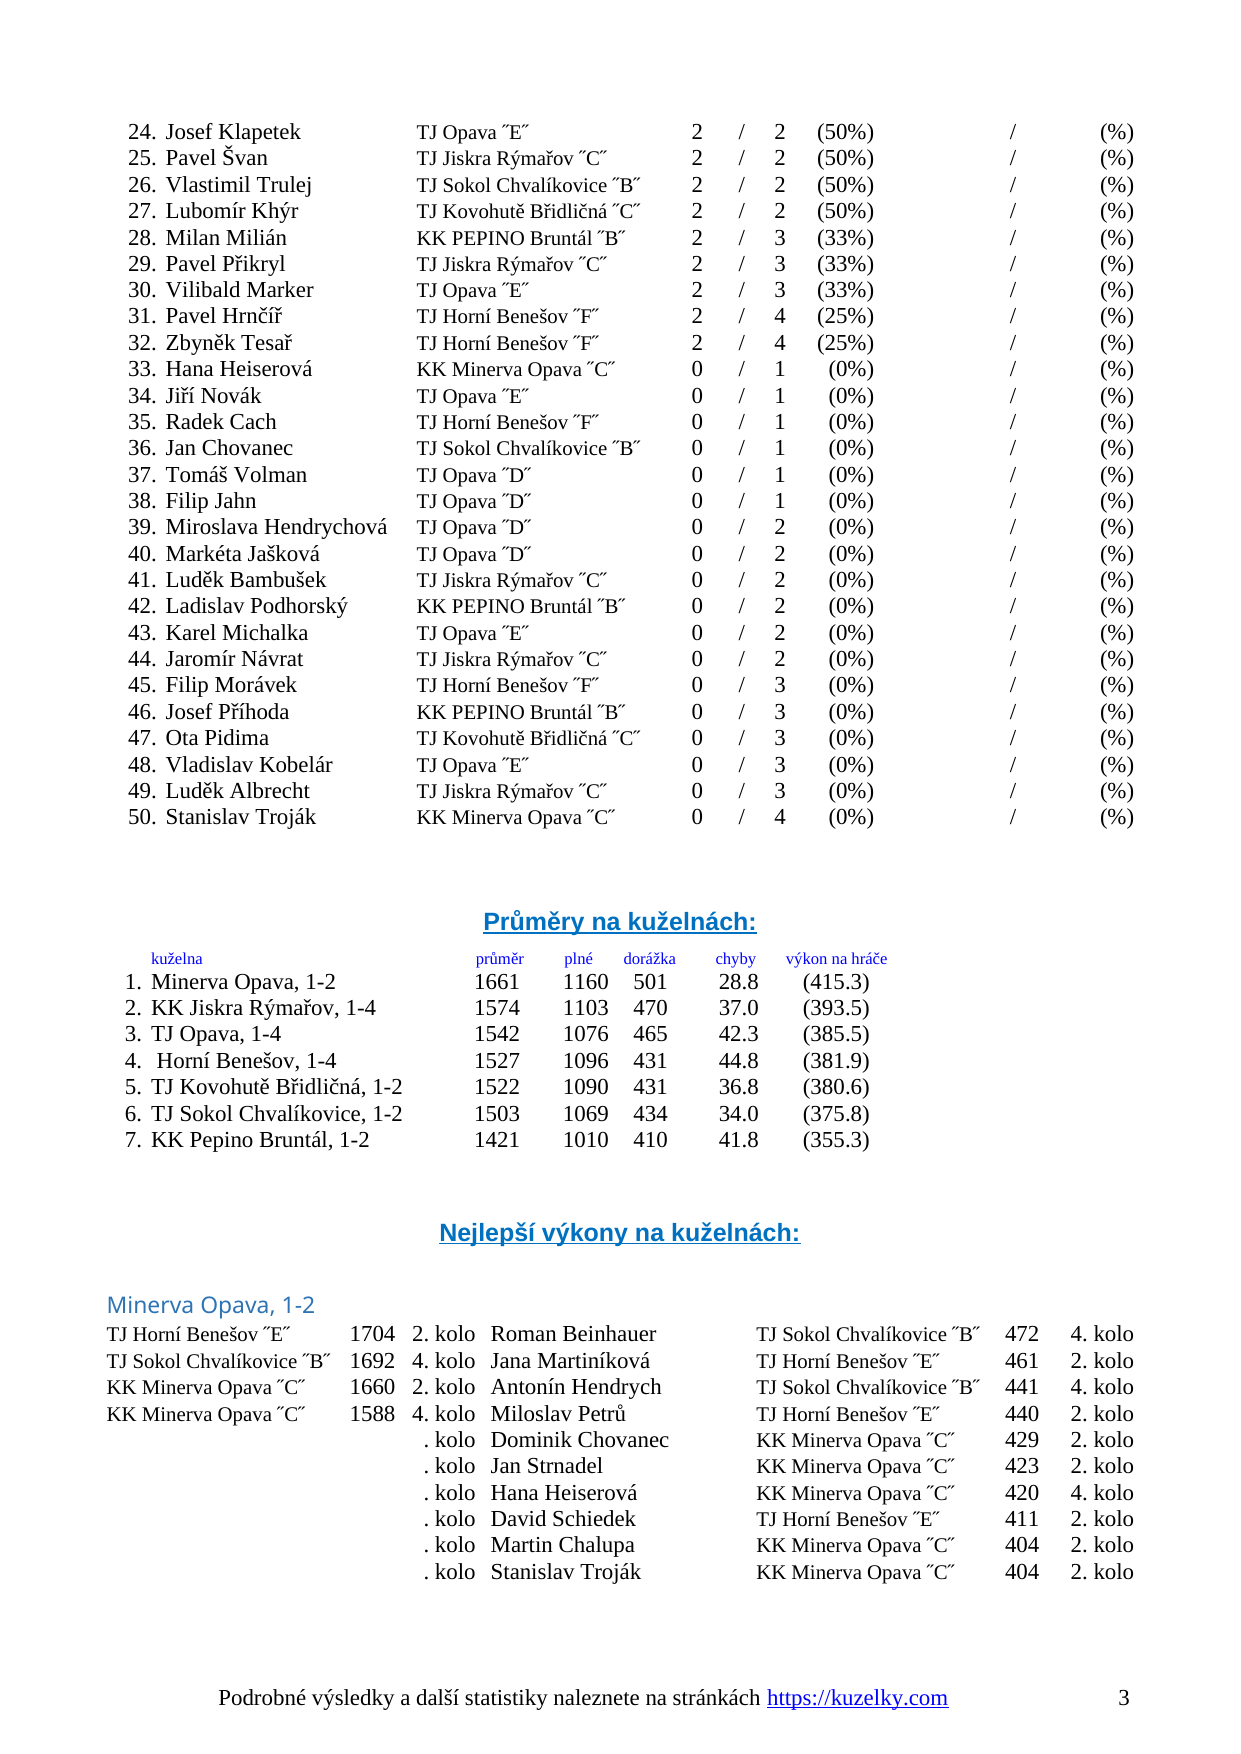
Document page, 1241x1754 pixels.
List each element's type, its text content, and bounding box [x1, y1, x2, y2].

text . kolo David Schiedek TJ Horní Benešov ˝E˝ 411 2. kolo [106, 1505, 1134, 1531]
text . kolo Stanislav Troják KK Minerva Opava ˝C˝ 404 2. kolo [106, 1558, 1134, 1584]
subtitle Minerva Opava, 1-2 [106, 1289, 1134, 1321]
text 43. Karel Michalka TJ Opava ˝E˝ 0 / 2 (0%) / (%) [106, 619, 1134, 645]
text 47. Ota Pidima TJ Kovohutě Břidličná ˝C˝ 0 / 3 (0%) / (%) [106, 724, 1134, 751]
text 42. Ladislav Podhorský KK PEPINO Bruntál ˝B˝ 0 / 2 (0%) / (%) [106, 592, 1134, 619]
text 33. Hana Heiserová KK Minerva Opava ˝C˝ 0 / 1 (0%) / (%) [106, 355, 1134, 382]
text 45. Filip Morávek TJ Horní Benešov ˝F˝ 0 / 3 (0%) / (%) [106, 672, 1134, 698]
text 48. Vladislav Kobelár TJ Opava ˝E˝ 0 / 3 (0%) / (%) [106, 751, 1134, 777]
text 7. KK Pepino Bruntál, 1-2 1421 1010 410 41.8 (355.3) [106, 1126, 1134, 1152]
text 44. Jaromír Návrat TJ Jiskra Rýmařov ˝C˝ 0 / 2 (0%) / (%) [106, 645, 1134, 672]
text KK Minerva Opava ˝C˝ 1588 4. kolo Miloslav Petrů TJ Horní Benešov ˝E˝ 440 2. kolo [106, 1399, 1134, 1426]
text 4. Horní Benešov, 1-4 1527 1096 431 44.8 (381.9) [106, 1047, 1134, 1073]
text kuželna průměr plné dorážka chyby výkon na hráče [106, 949, 1134, 968]
text 50. Stanislav Troják KK Minerva Opava ˝C˝ 0 / 4 (0%) / (%) [106, 803, 1134, 830]
text 26. Vlastimil Trulej TJ Sokol Chvalíkovice ˝B˝ 2 / 2 (50%) / (%) [106, 171, 1134, 197]
text 38. Filip Jahn TJ Opava ˝D˝ 0 / 1 (0%) / (%) [106, 487, 1134, 513]
text 3. TJ Opava, 1-4 1542 1076 465 42.3 (385.5) [106, 1021, 1134, 1047]
text . kolo Dominik Chovanec KK Minerva Opava ˝C˝ 429 2. kolo [106, 1426, 1134, 1452]
text 24. Josef Klapetek TJ Opava ˝E˝ 2 / 2 (50%) / (%) [106, 118, 1134, 144]
text 5. TJ Kovohutě Břidličná, 1-2 1522 1090 431 36.8 (380.6) [106, 1073, 1134, 1099]
text KK Minerva Opava ˝C˝ 1660 2. kolo Antonín Hendrych TJ Sokol Chvalíkovice ˝B˝ 441 4. kolo [106, 1373, 1134, 1399]
text . kolo Hana Heiserová KK Minerva Opava ˝C˝ 420 4. kolo [106, 1479, 1134, 1505]
text 37. Tomáš Volman TJ Opava ˝D˝ 0 / 1 (0%) / (%) [106, 461, 1134, 487]
text 29. Pavel Přikryl TJ Jiskra Rýmařov ˝C˝ 2 / 3 (33%) / (%) [106, 250, 1134, 276]
text . kolo Jan Strnadel KK Minerva Opava ˝C˝ 423 2. kolo [106, 1452, 1134, 1479]
text 34. Jiří Novák TJ Opava ˝E˝ 0 / 1 (0%) / (%) [106, 382, 1134, 408]
text 25. Pavel Švan TJ Jiskra Rýmařov ˝C˝ 2 / 2 (50%) / (%) [106, 144, 1134, 171]
text . kolo Martin Chalupa KK Minerva Opava ˝C˝ 404 2. kolo [106, 1531, 1134, 1558]
text 1. Minerva Opava, 1-2 1661 1160 501 28.8 (415.3) [106, 968, 1134, 994]
text 2. KK Jiskra Rýmařov, 1-4 1574 1103 470 37.0 (393.5) [106, 994, 1134, 1021]
text TJ Sokol Chvalíkovice ˝B˝ 1692 4. kolo Jana Martiníková TJ Horní Benešov ˝E˝ 461 2. kolo [106, 1347, 1134, 1373]
text 6. TJ Sokol Chvalíkovice, 1-2 1503 1069 434 34.0 (375.8) [106, 1099, 1134, 1126]
text 41. Luděk Bambušek TJ Jiskra Rýmařov ˝C˝ 0 / 2 (0%) / (%) [106, 566, 1134, 592]
text 46. Josef Příhoda KK PEPINO Bruntál ˝B˝ 0 / 3 (0%) / (%) [106, 698, 1134, 724]
text 32. Zbyněk Tesař TJ Horní Benešov ˝F˝ 2 / 4 (25%) / (%) [106, 329, 1134, 355]
text 36. Jan Chovanec TJ Sokol Chvalíkovice ˝B˝ 0 / 1 (0%) / (%) [106, 434, 1134, 461]
text 40. Markéta Jašková TJ Opava ˝D˝ 0 / 2 (0%) / (%) [106, 540, 1134, 566]
text 28. Milan Milián KK PEPINO Bruntál ˝B˝ 2 / 3 (33%) / (%) [106, 223, 1134, 250]
text Nejlepší výkony na kuželnách: [94, 1217, 1145, 1246]
text 27. Lubomír Khýr TJ Kovohutě Břidličná ˝C˝ 2 / 2 (50%) / (%) [106, 197, 1134, 223]
text 30. Vilibald Marker TJ Opava ˝E˝ 2 / 3 (33%) / (%) [106, 276, 1134, 303]
text 31. Pavel Hrnčíř TJ Horní Benešov ˝F˝ 2 / 4 (25%) / (%) [106, 303, 1134, 329]
text 49. Luděk Albrecht TJ Jiskra Rýmařov ˝C˝ 0 / 3 (0%) / (%) [106, 777, 1134, 803]
text 39. Miroslava Hendrychová TJ Opava ˝D˝ 0 / 2 (0%) / (%) [106, 513, 1134, 540]
text Průměry na kuželnách: [94, 907, 1145, 936]
text TJ Horní Benešov ˝E˝ 1704 2. kolo Roman Beinhauer TJ Sokol Chvalíkovice ˝B˝ 472 4. kolo [106, 1321, 1134, 1347]
text 35. Radek Cach TJ Horní Benešov ˝F˝ 0 / 1 (0%) / (%) [106, 408, 1134, 434]
